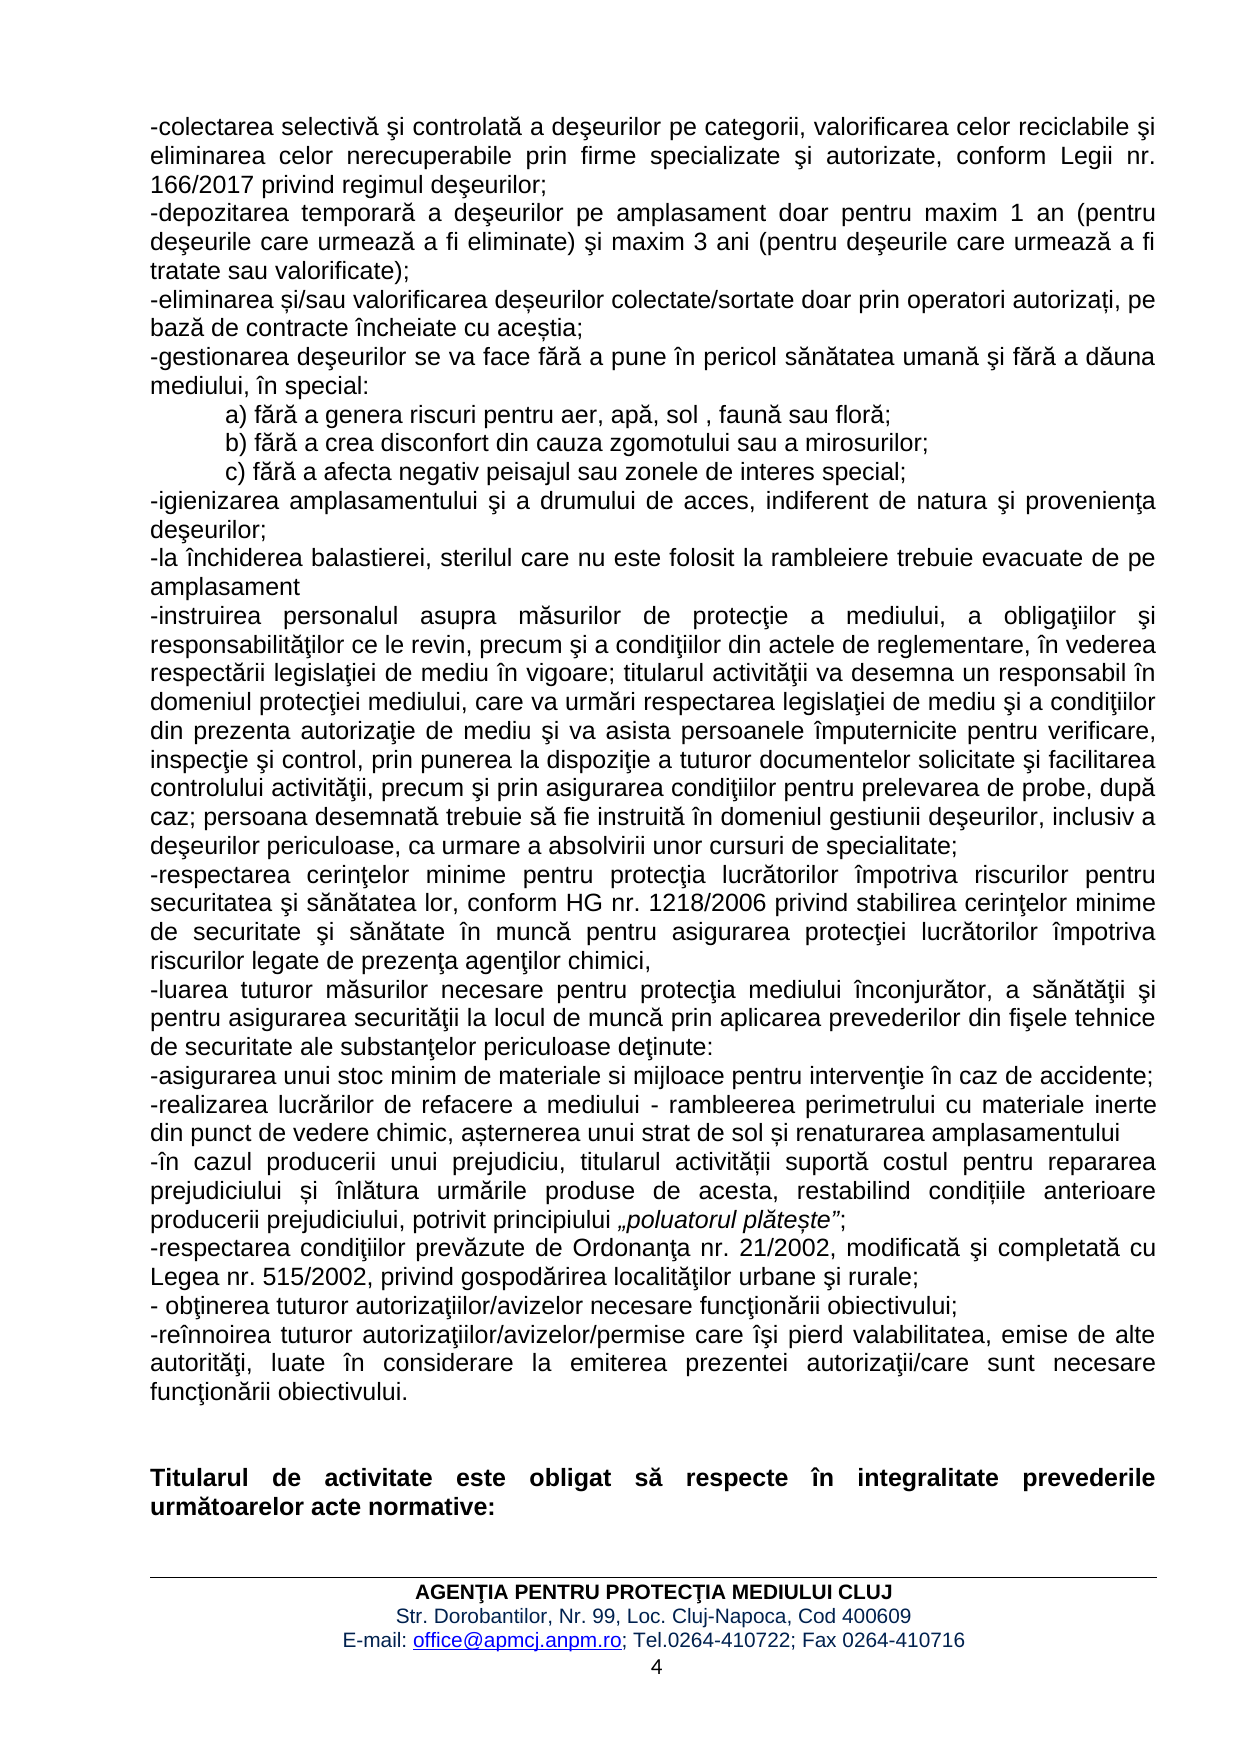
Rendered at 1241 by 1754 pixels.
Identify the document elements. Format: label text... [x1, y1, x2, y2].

text Titularul de activitate este obligat să respecte în integralitate prevederile următoarelor acte normative: [150, 1463, 1157, 1521]
